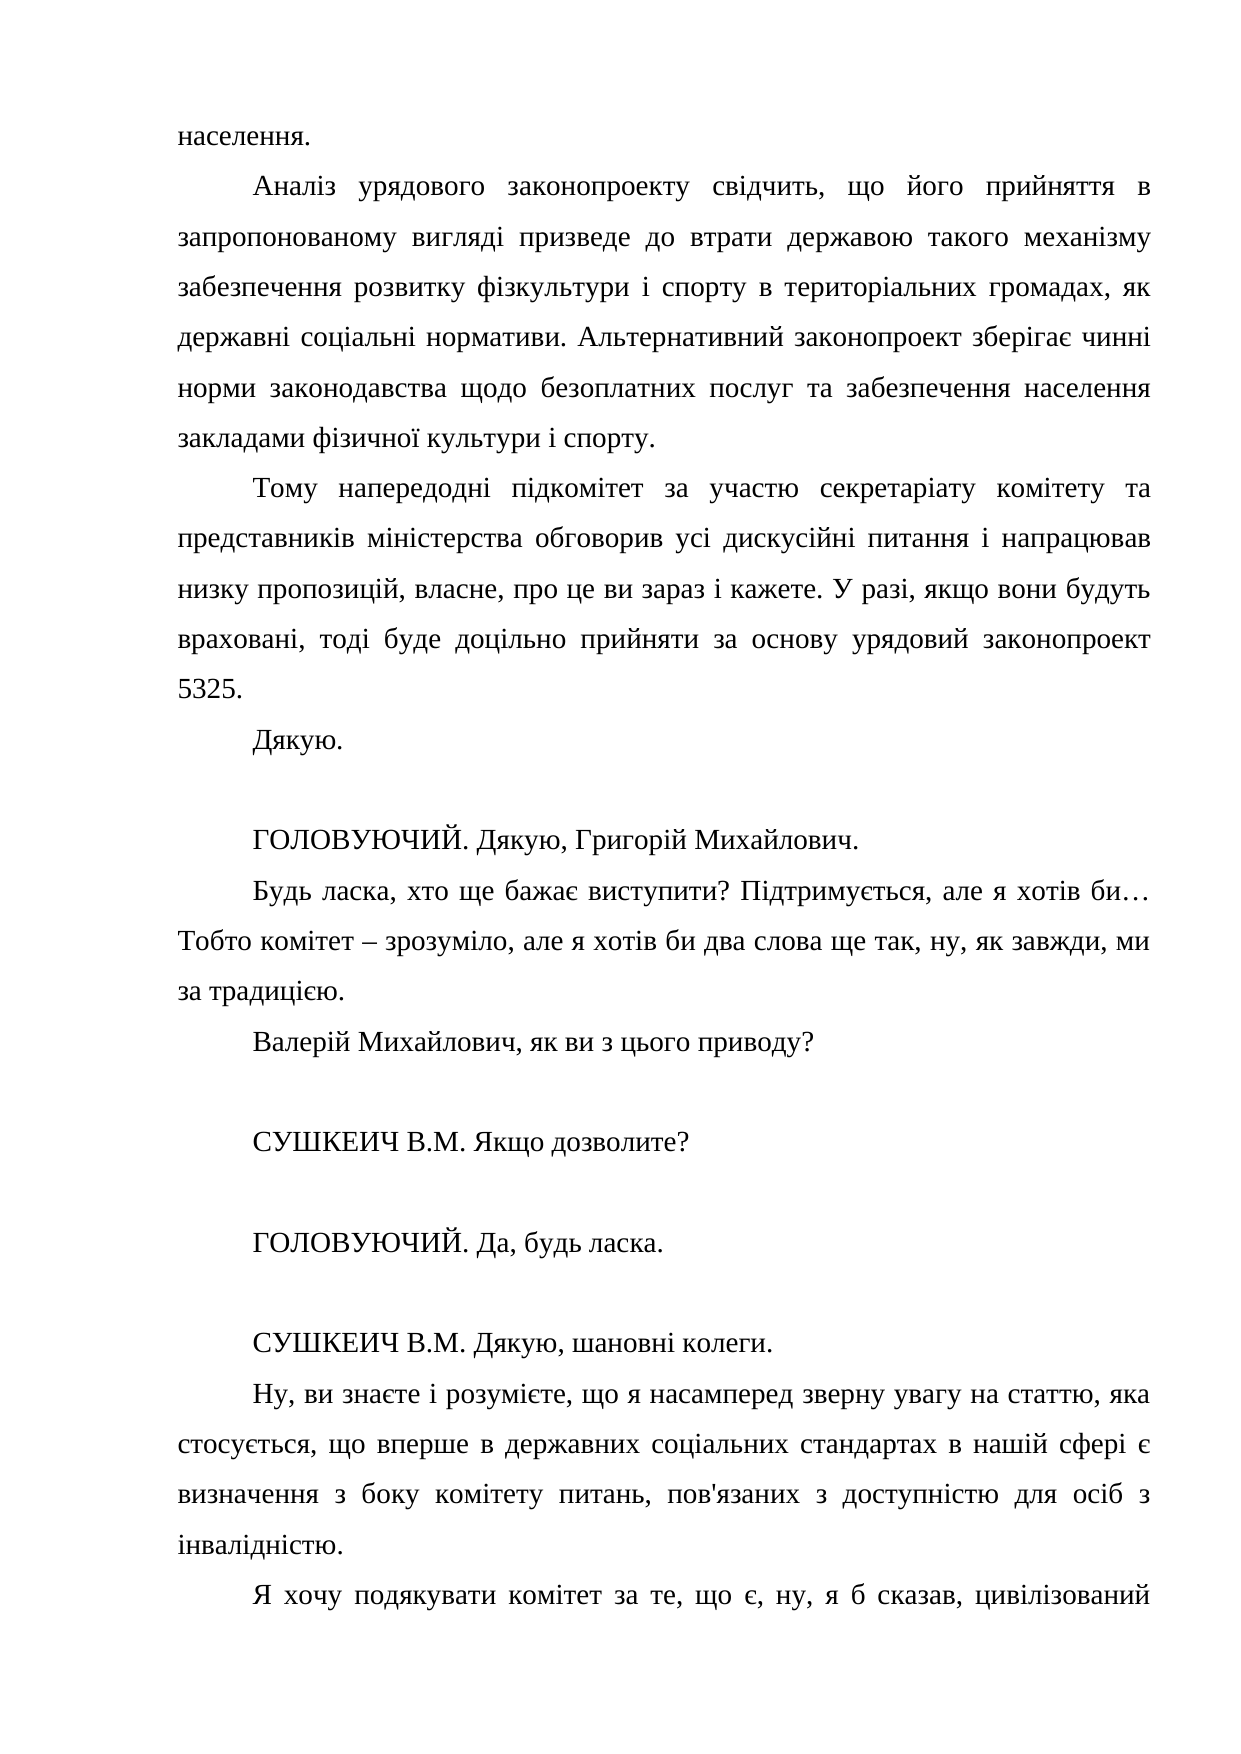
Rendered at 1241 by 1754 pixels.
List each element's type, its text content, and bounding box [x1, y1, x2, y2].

text СУШКЕИЧ В.М. Дякую, шановні колеги. [177, 1326, 1152, 1359]
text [177, 1577, 1152, 1611]
text ГОЛОВУЮЧИЙ. Да, будь ласка. [177, 1225, 1152, 1258]
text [177, 118, 1152, 152]
text Валерій Михайлович, як ви з цього приводу? [177, 1024, 1152, 1057]
text СУШКЕИЧ В.М. Якщо дозволите? [177, 1124, 1152, 1158]
text Ну, ви знаєте і розумієте, що я насамперед зверну увагу на статтю, яка стосується, що вперше в державних соціальних стандартах в нашій сфері є визначення з боку комітету питань, пов'язаних з доступністю для осіб з інвалідністю. [177, 1376, 1152, 1560]
text Дякую. [177, 722, 1152, 755]
text Аналіз урядового законопроекту свідчить, що його прийняття в запропонованому вигляді призведе до втрати державою такого механізму забезпечення розвитку фізкультури і спорту в територіальних громадах, як державні соціальні нормативи. Альтернативний законопроект зберігає чинні норми законодавства щодо безоплатних послуг та забезпечення населення закладами фізичної культури і спорту. [177, 168, 1152, 453]
text ГОЛОВУЮЧИЙ. Дякую, Григорій Михайлович. [177, 822, 1152, 856]
text Будь ласка, хто ще бажає виступити? Підтримується, але я хотів би… Тобто комітет – зрозуміло, але я хотів би два слова ще так, ну, як завжди, ми за традицією. [177, 873, 1152, 1007]
text Тому напередодні підкомітет за участю секретаріату комітету та представників міністерства обговорив усі дискусійні питання і напрацював низку пропозицій, власне, про це ви зараз і кажете. У разі, якщо вони будуть враховані, тоді буде доцільно прийняти за основу урядовий законопроект 5325. [177, 470, 1152, 705]
